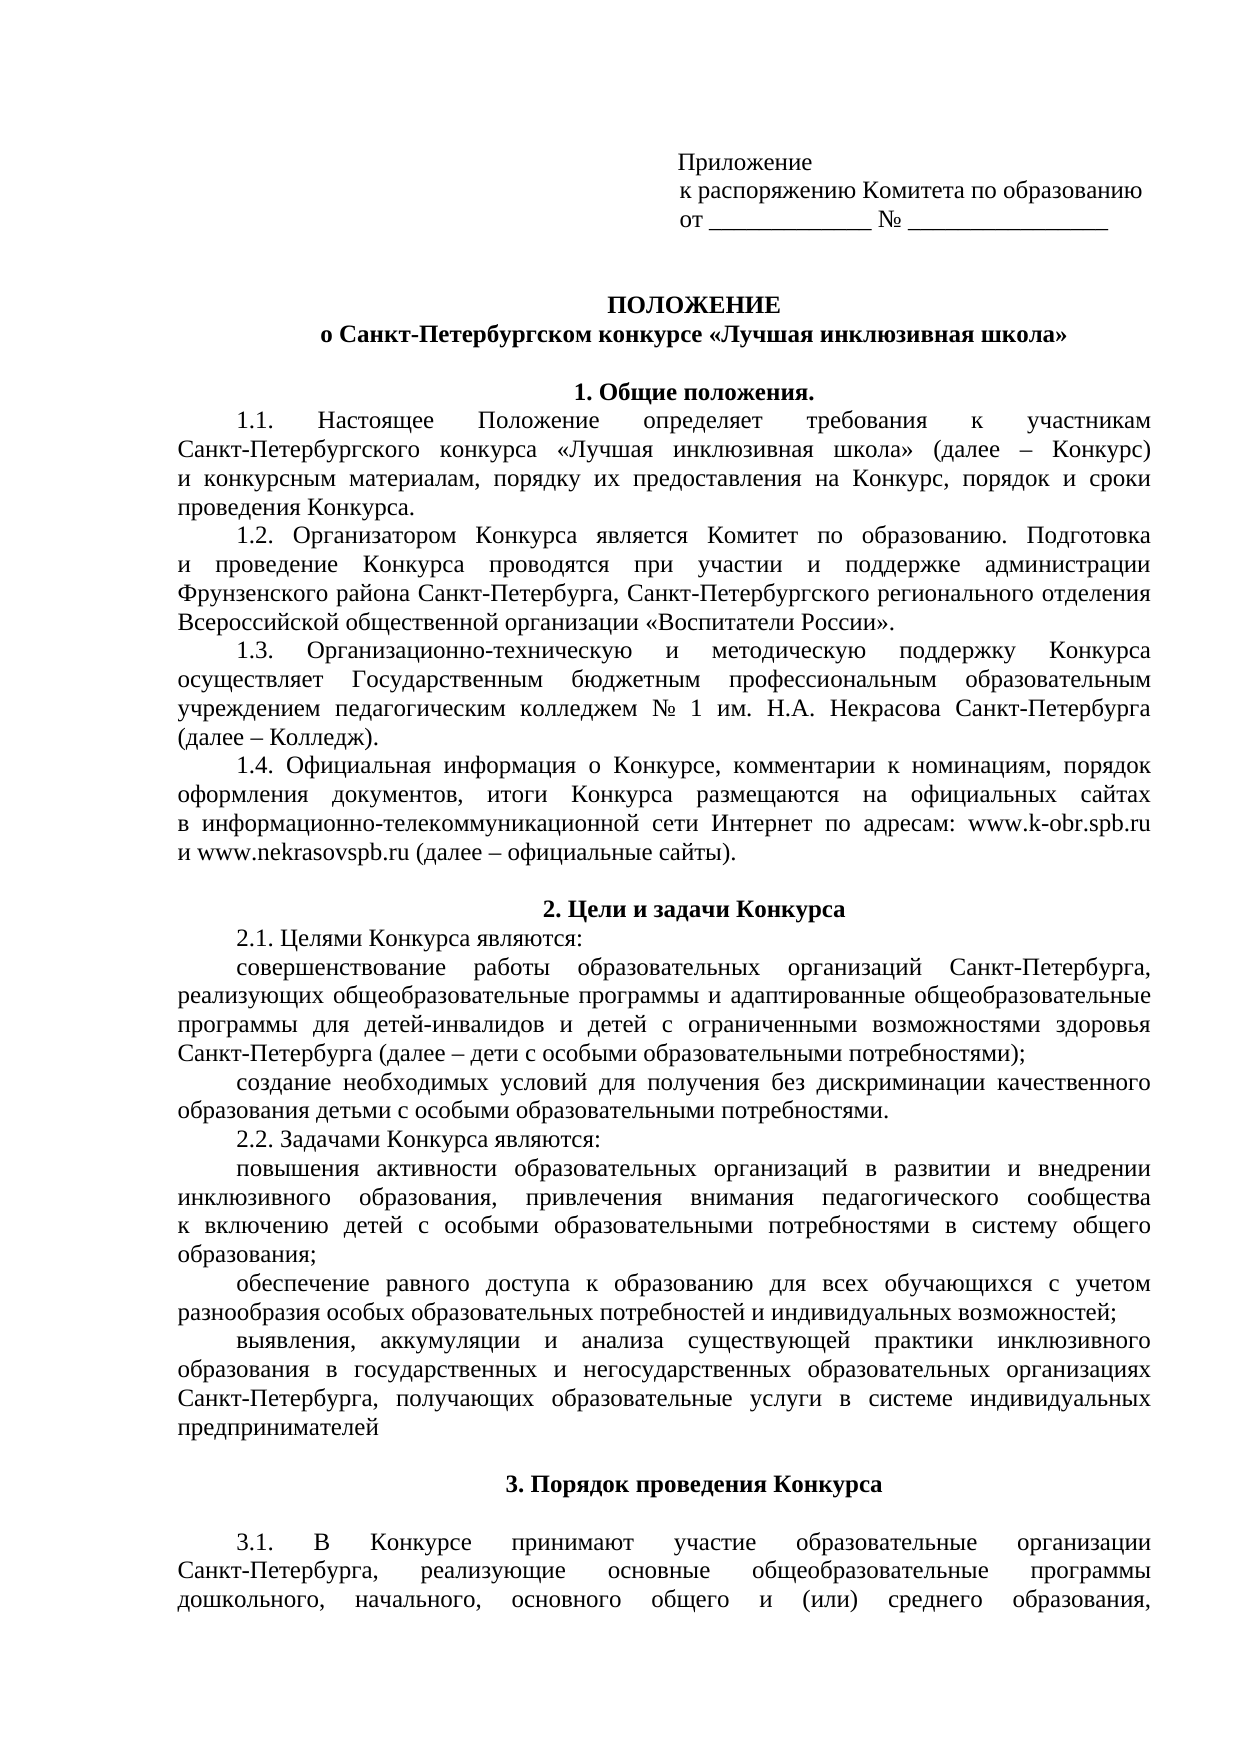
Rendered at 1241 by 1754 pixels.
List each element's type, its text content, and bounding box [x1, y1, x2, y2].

text 2. Цели и задачи Конкурса [177, 894, 1152, 923]
text 1. Общие положения. [177, 377, 1152, 406]
text к распоряжению Комитета по образованию [679, 176, 1152, 204]
text 2.1. Целями Конкурса являются: [177, 923, 1152, 952]
text совершенствование работы образовательных организаций Санкт-Петербурга, реализующих общеобразовательные программы и адаптированные общеобразовательные программы для детей-инвалидов и детей с ограниченными возможностями здоровья Санкт-Петербурга (далее – дети с особыми образовательными потребностями); [177, 952, 1152, 1067]
text 3. Порядок проведения Конкурса [177, 1469, 1152, 1498]
text обеспечение равного доступа к образованию для всех обучающихся с учетом разнообразия особых образовательных потребностей и индивидуальных возможностей; [177, 1268, 1152, 1326]
text выявления, аккумуляции и анализа существующей практики инклюзивного образования в государственных и негосударственных образовательных организациях Санкт-Петербурга, получающих образовательные услуги в системе индивидуальных предпринимателей [177, 1326, 1152, 1441]
text повышения активности образовательных организаций в развитии и внедрении инклюзивного образования, привлечения внимания педагогического сообщества к включению детей с особыми образовательными потребностями в систему общего образования; [177, 1153, 1152, 1268]
text 1.1. Настоящее Положение определяет требования к участникам Санкт-Петербургского конкурса «Лучшая инклюзивная школа» (далее – Конкурс) и конкурсным материалам, порядку их предоставления на Конкурс, порядок и сроки проведения Конкурса. [177, 406, 1152, 521]
text создание необходимых условий для получения без дискриминации качественного образования детьми с особыми образовательными потребностями. [177, 1067, 1152, 1124]
text 1.4. Официальная информация о Конкурсе, комментарии к номинациям, порядок оформления документов, итоги Конкурса размещаются на официальных сайтах в информационно-телекоммуникационной сети Интернет по адресам: www.k-obr.spb.ru и www.nekrasovspb.ru (далее – официальные сайты). [177, 751, 1152, 866]
text о Санкт-Петербургском конкурсе «Лучшая инклюзивная школа» [177, 319, 1152, 348]
text 2.2. Задачами Конкурса являются: [177, 1124, 1152, 1153]
text ПОЛОЖЕНИЕ [177, 291, 1152, 319]
text от _____________ № ________________ [679, 204, 1152, 233]
text 1.3. Организационно-техническую и методическую поддержку Конкурса осуществляет Государственным бюджетным профессиональным образовательным учреждением педагогическим колледжем № 1 им. Н.А. Некрасова Санкт-Петербурга (далее – Колледж). [177, 636, 1152, 751]
text 1.2. Организатором Конкурса является Комитет по образованию. Подготовка и проведение Конкурса проводятся при участии и поддержке администрации Фрунзенского района Санкт-Петербурга, Санкт-Петербургского регионального отделения Всероссийской общественной организации «Воспитатели России». [177, 521, 1152, 636]
text Приложение [177, 147, 1152, 176]
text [177, 1527, 1152, 1613]
